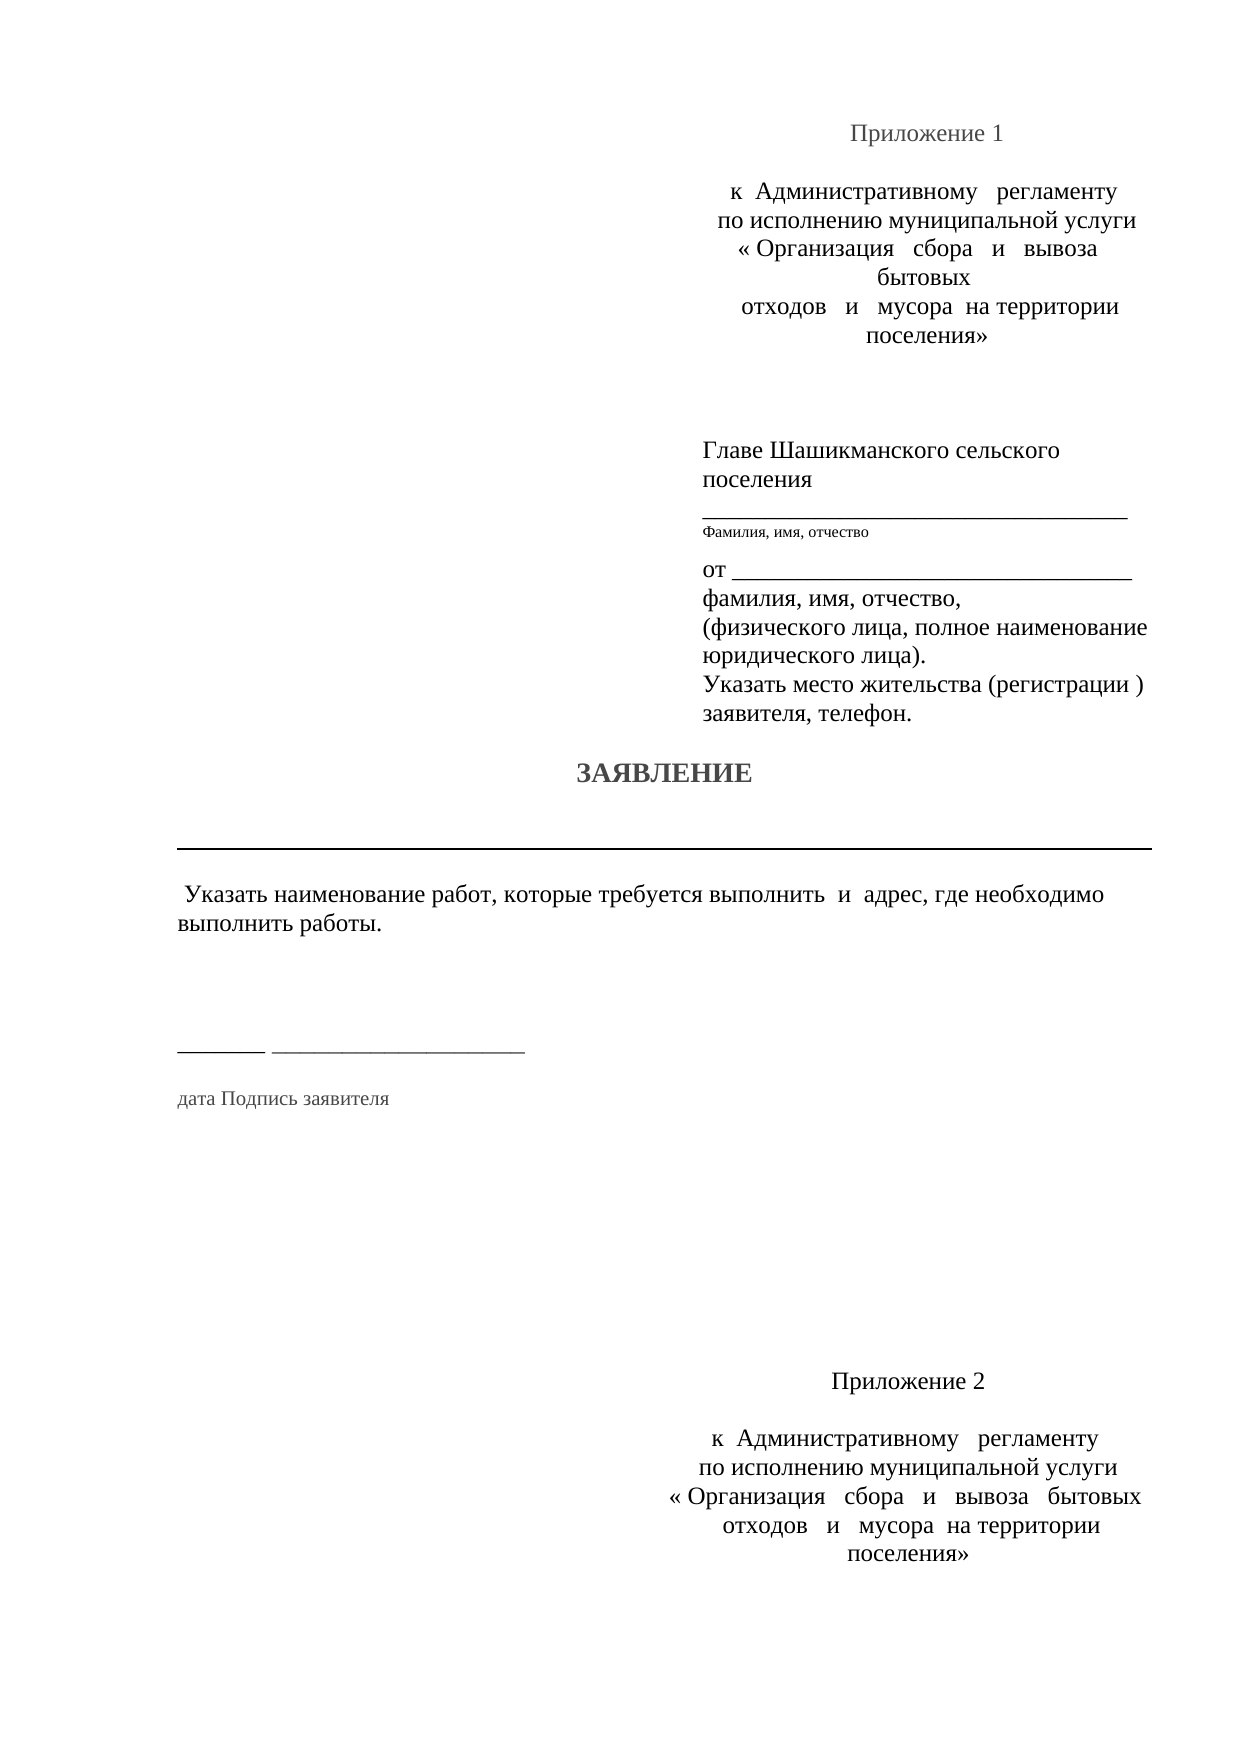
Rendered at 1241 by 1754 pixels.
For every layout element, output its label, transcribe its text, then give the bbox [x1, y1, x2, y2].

text (физического лица, полное наименование юридического лица). [702, 612, 1152, 669]
text Главе Шашикманского сельского поселения [702, 436, 1152, 493]
text от ________________________________ [702, 554, 1152, 583]
text « Организация сбора и вывоза бытовых [665, 1481, 1152, 1510]
text « Организация сбора и вывоза бытовых [702, 233, 1152, 291]
text фамилия, имя, отчество, [702, 583, 1152, 612]
text отходов и мусора на территории поселения» [665, 1510, 1152, 1567]
text Указать наименование работ, которые требуется выполнить и адрес, где необходимо выполнить работы. [177, 879, 1152, 937]
text по исполнению муниципальной услуги [665, 1452, 1152, 1481]
text _______ __________________ [177, 1024, 1152, 1057]
text Приложение 1 [702, 118, 1152, 147]
text отходов и мусора на территории поселения» [702, 291, 1152, 348]
text дата Подпись заявителя [177, 1086, 1152, 1110]
text к Административному регламенту [665, 1423, 1152, 1452]
text по исполнению муниципальной услуги [702, 205, 1152, 233]
text Указать место жительства (регистрации ) заявителя, телефон. [702, 669, 1152, 727]
text к Административному регламенту [702, 176, 1152, 205]
text ЗАЯВЛЕНИЕ [177, 756, 1152, 788]
text __________________________________ [702, 493, 1152, 522]
text Фамилия, имя, отчество [702, 522, 1152, 554]
text Приложение 2 [665, 1366, 1152, 1395]
